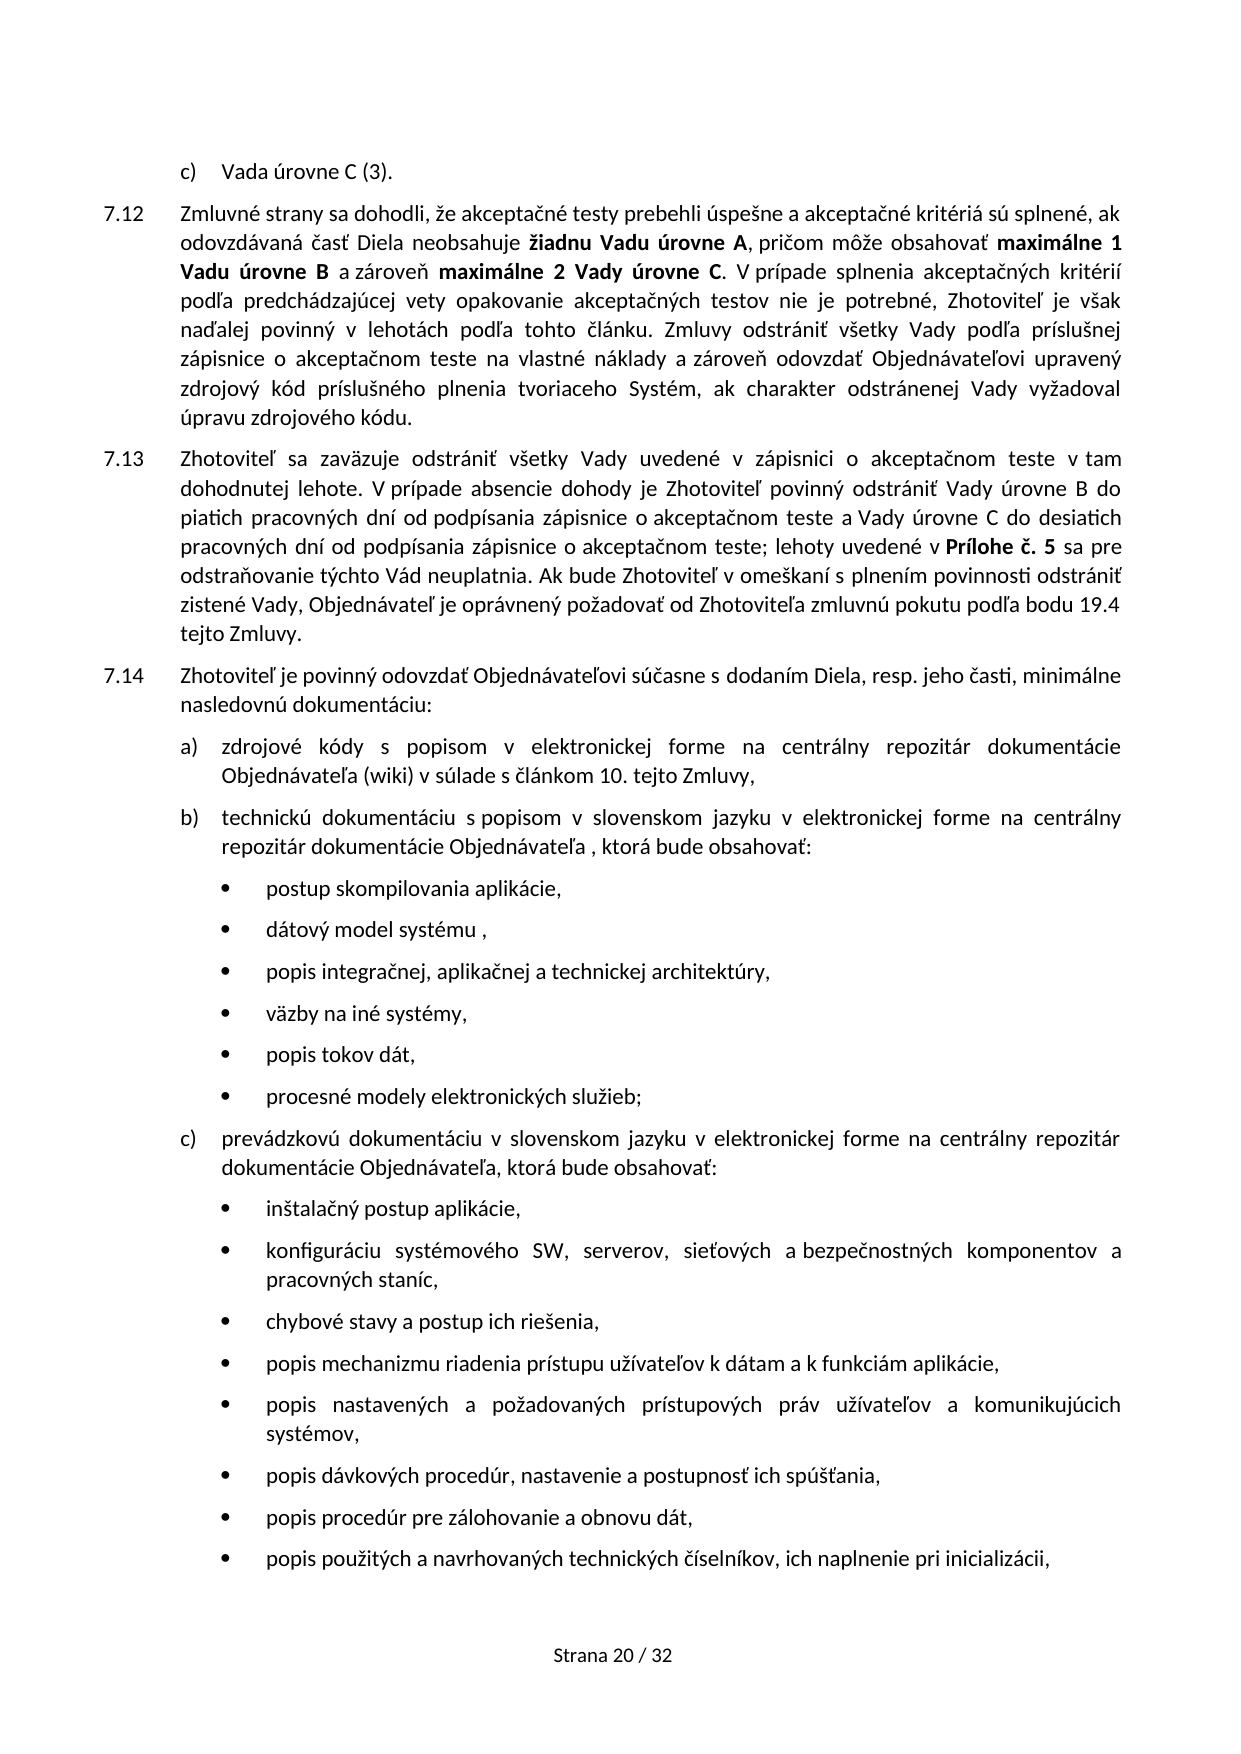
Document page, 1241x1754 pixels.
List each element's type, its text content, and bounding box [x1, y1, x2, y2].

list popis mechanizmu riadenia prístupu užívateľov k dátam a k funkciám aplikácie, [221, 1348, 1122, 1377]
list konfiguráciu systémového SW, serverov, sieťových a bezpečnostných komponentov a pracovných staníc, [221, 1235, 1122, 1293]
list popis integračnej, aplikačnej a technickej architektúry, [221, 956, 1122, 985]
list popis nastavených a požadovaných prístupových práv užívateľov a komunikujúcich systémov, [221, 1389, 1122, 1448]
list popis použitých a navrhovaných technických číselníkov, ich naplnenie pri inicializácii, [221, 1543, 1122, 1573]
text Zmluvné strany sa dohodli, že akceptačné testy prebehli úspešne a akceptačné kritériá sú splnené, ak odovzdávaná časť Diela neobsahuje žiadnu Vadu úrovne A, pričom môže obsahovať maximálne 1 Vadu úrovne B a zároveň maximálne 2 Vady úrovne C. V prípade splnenia akceptačných kritérií podľa predchádzajúcej vety opakovanie akceptačných testov nie je potrebné, Zhotoviteľ je však naďalej povinný v lehotách podľa tohto článku. Zmluvy odstrániť všetky Vady podľa príslušnej zápisnice o akceptačnom teste na vlastné náklady a zároveň odovzdať Objednávateľovi upravený zdrojový kód príslušného plnenia tvoriaceho Systém, ak charakter odstránenej Vady vyžadoval úpravu zdrojového kódu. [103, 198, 1122, 431]
list popis procedúr pre zálohovanie a obnovu dát, [221, 1502, 1122, 1531]
list postup skompilovania aplikácie, [221, 873, 1122, 902]
list procesné modely elektronických služieb; [221, 1081, 1122, 1110]
list dátový model systému , [221, 914, 1122, 943]
list popis dávkových procedúr, nastavenie a postupnosť ich spúšťania, [221, 1460, 1122, 1489]
text Zhotoviteľ je povinný odovzdať Objednávateľovi súčasne s dodaním Diela, resp. jeho časti, minimálne nasledovnú dokumentáciu: [103, 660, 1122, 718]
list chybové stavy a postup ich riešenia, [221, 1306, 1122, 1335]
list Vada úrovne C (3). [180, 156, 1122, 185]
list inštalačný postup aplikácie, [221, 1193, 1122, 1223]
list technickú dokumentáciu s popisom v slovenskom jazyku v elektronickej forme na centrálny repozitár dokumentácie Objednávateľa , ktorá bude obsahovať: [180, 802, 1122, 860]
list popis tokov dát, [221, 1039, 1122, 1068]
text Zhotoviteľ sa zaväzuje odstrániť všetky Vady uvedené v zápisnici o akceptačnom teste v tam dohodnutej lehote. V prípade absencie dohody je Zhotoviteľ povinný odstrániť Vady úrovne B do piatich pracovných dní od podpísania zápisnice o akceptačnom teste a Vady úrovne C do desiatich pracovných dní od podpísania zápisnice o akceptačnom teste; lehoty uvedené v Prílohe č. 5 sa pre odstraňovanie týchto Vád neuplatnia. Ak bude Zhotoviteľ v omeškaní s plnením povinnosti odstrániť zistené Vady, Objednávateľ je oprávnený požadovať od Zhotoviteľa zmluvnú pokutu podľa bodu 19.4 tejto Zmluvy. [103, 443, 1122, 648]
list zdrojové kódy s popisom v elektronickej forme na centrálny repozitár dokumentácie Objednávateľa (wiki) v súlade s článkom 10. tejto Zmluvy, [180, 731, 1122, 789]
list väzby na iné systémy, [221, 998, 1122, 1027]
list prevádzkovú dokumentáciu v slovenskom jazyku v elektronickej forme na centrálny repozitár dokumentácie Objednávateľa, ktorá bude obsahovať: [180, 1123, 1122, 1181]
